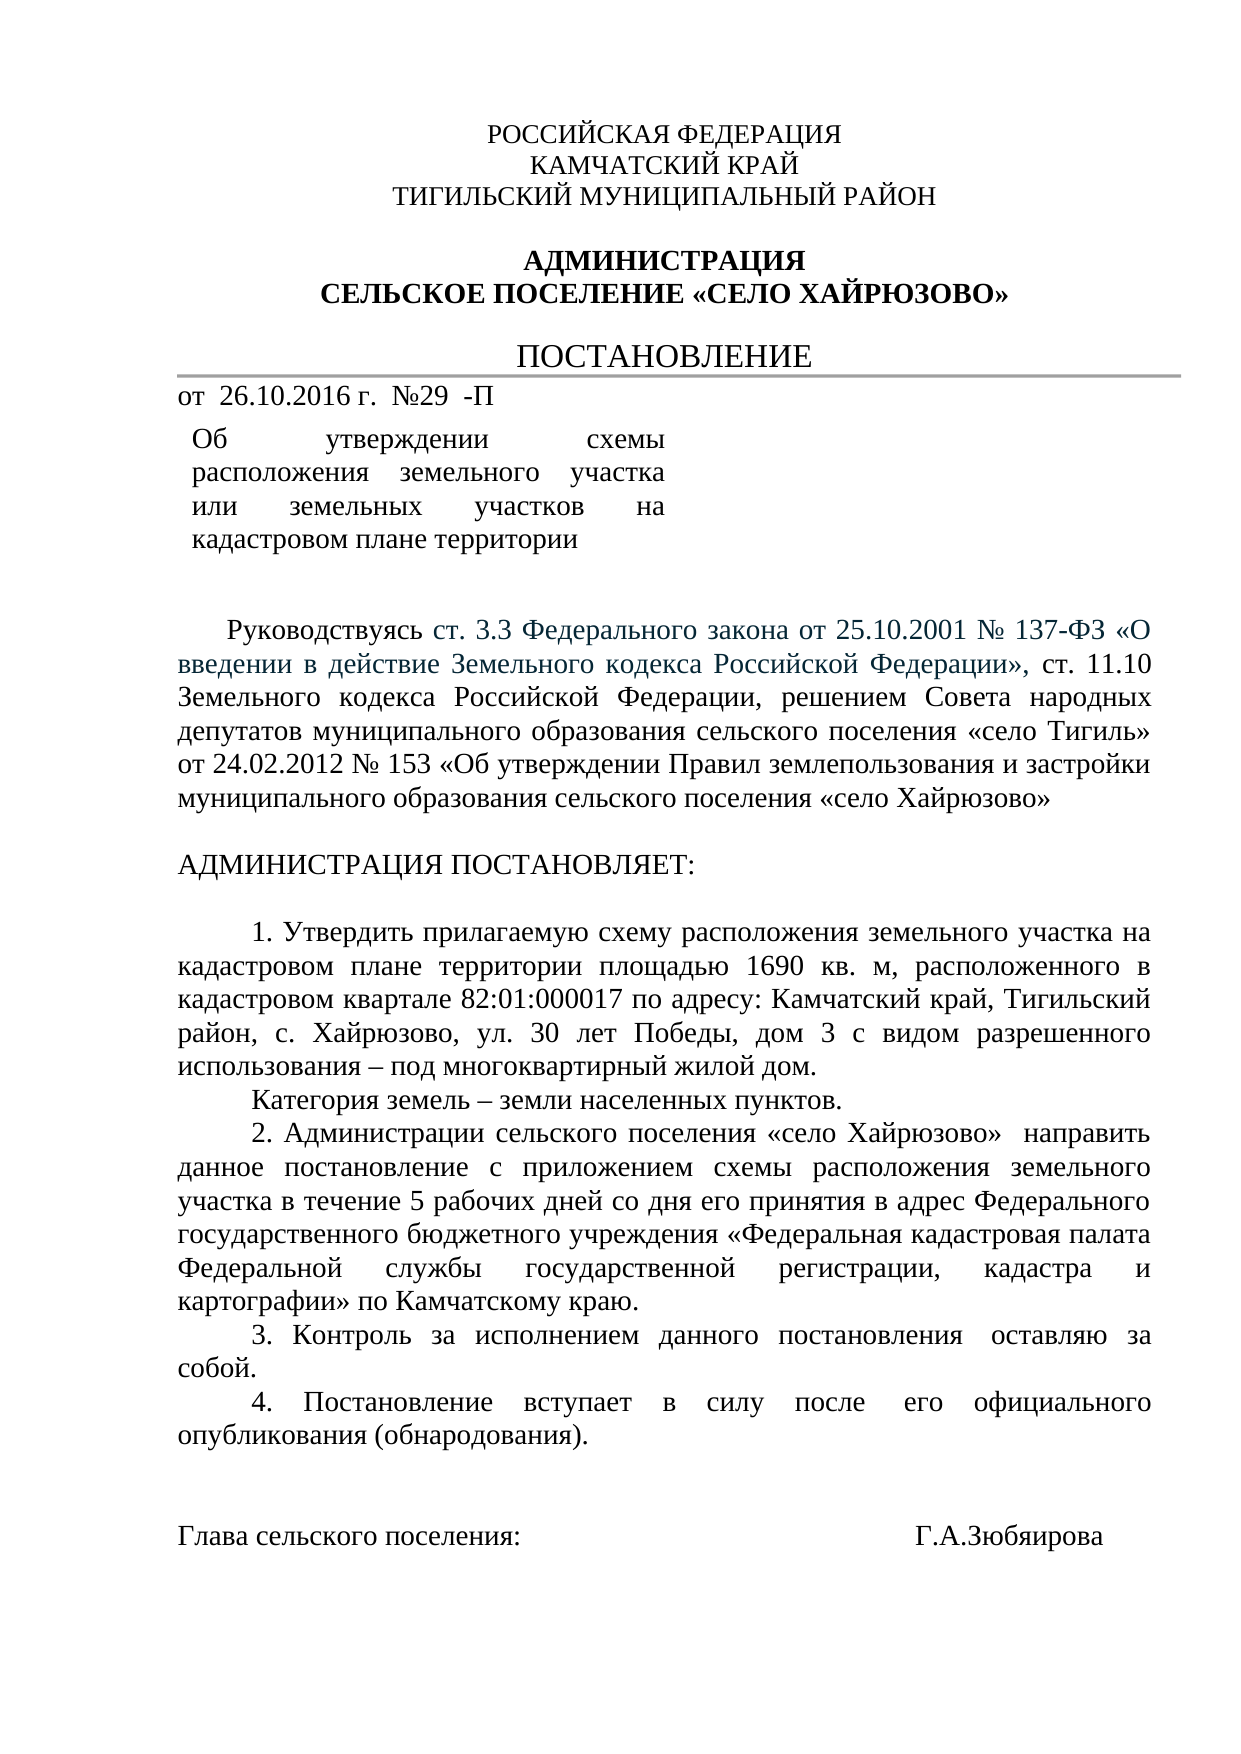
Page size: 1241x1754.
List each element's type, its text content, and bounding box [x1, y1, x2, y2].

text Глава сельского поселения: Г.А.Зюбяирова [177, 1518, 1152, 1552]
text АДМИНИСТРАЦИЯ ПОСТАНОВЛЯЕТ: [177, 847, 1152, 881]
text РОССИЙСКАЯ ФЕДЕРАЦИЯ [177, 118, 1152, 149]
text ПОСТАНОВЛЕНИЕ [177, 336, 1152, 374]
text 2. Администрации сельского поселения «село Хайрюзово» направить данное постановление с приложением схемы расположения земельного участка в течение 5 рабочих дней со дня его принятия в адрес Федерального государственного бюджетного учреждения «Федеральная кадастровая палата Федеральной службы государственной регистрации, кадастра и картографии» по Камчатскому краю. [177, 1116, 1152, 1317]
text АДМИНИСТРАЦИЯ [177, 243, 1152, 276]
text КАМЧАТСКИЙ КРАЙ [177, 149, 1152, 180]
text Категория земель – земли населенных пунктов. [177, 1082, 1152, 1116]
text 3. Контроль за исполнением данного постановления оставляю за собой. [177, 1317, 1152, 1384]
text 4. Постановление вступает в силу после его официального опубликования (обнародования). [177, 1384, 1152, 1451]
text 1. Утвердить прилагаемую схему расположения земельного участка на кадастровом плане территории площадью 1690 кв. м, расположенного в кадастровом квартале 82:01:000017 по адресу: Камчатский край, Тигильский район, с. Хайрюзово, ул. 30 лет Победы, дом 3 с видом разрешенного использования – под многоквартирный жилой дом. [177, 914, 1152, 1082]
text СЕЛЬСКОЕ ПОСЕЛЕНИЕ «СЕЛО ХАЙРЮЗОВО» [177, 276, 1152, 310]
text Руководствуясь ст. 3.3 Федерального закона от 25.10.2001 № 137-ФЗ «О введении в действие Земельного кодекса Российской Федерации», ст. 11.10 Земельного кодекса Российской Федерации, решением Совета народных депутатов муниципального образования сельского поселения «село Тигиль» от 24.02.2012 № 153 «Об утверждении Правил землепользования и застройки муниципального образования сельского поселения «село Хайрюзово» [177, 612, 1152, 814]
text от 26.10.2016 г. №29 -П [177, 378, 1152, 411]
text ТИГИЛЬСКИЙ МУНИЦИПАЛЬНЫЙ РАЙОН [177, 180, 1152, 212]
